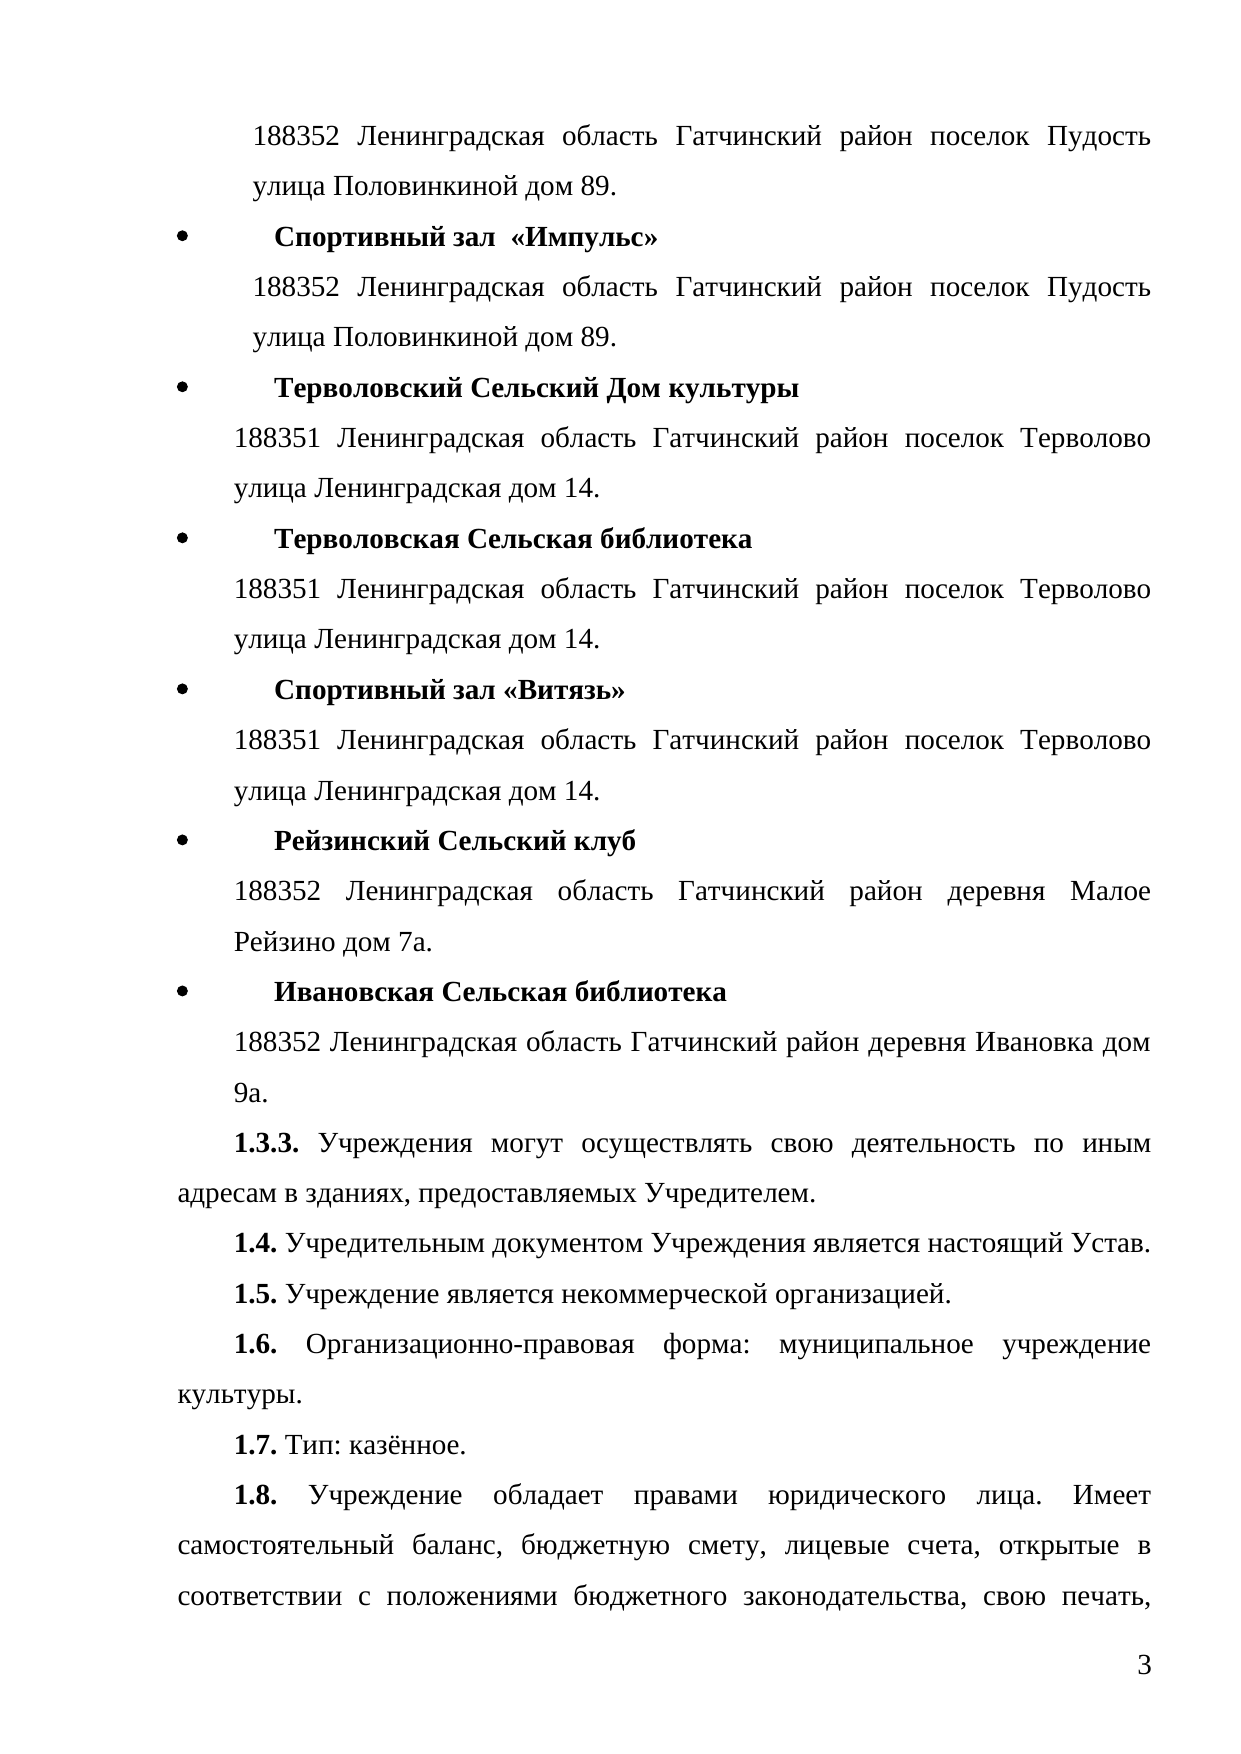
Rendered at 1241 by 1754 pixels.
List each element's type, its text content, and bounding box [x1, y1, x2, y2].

list Рейзинский Сельский клуб [177, 823, 1152, 857]
text 1.5. Учреждение является некоммерческой организацией. [177, 1276, 1152, 1309]
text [252, 269, 1152, 353]
list Терволовский Сельский Дом культуры [177, 370, 1152, 403]
text 188352 Ленинградская область Гатчинский район деревня Ивановка дом 9а. [233, 1024, 1152, 1108]
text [177, 1477, 1152, 1611]
text 1.4. Учредительным документом Учреждения является настоящий Устав. [177, 1226, 1152, 1259]
text 188351 Ленинградская область Гатчинский район поселок Терволово улица Ленинградская дом 14. [233, 571, 1152, 655]
text 188352 Ленинградская область Гатчинский район деревня Малое Рейзино дом 7а. [233, 873, 1152, 957]
text 1.6. Организационно-правовая форма: муниципальное учреждение культуры. [177, 1326, 1152, 1410]
list Ивановская Сельская библиотека [177, 974, 1152, 1008]
text 1.3.3. Учреждения могут осуществлять свою деятельность по иным адресам в зданиях, предоставляемых Учредителем. [177, 1125, 1152, 1209]
list Терволовская Сельская библиотека [177, 521, 1152, 554]
text 1.7. Тип: казённое. [177, 1427, 1152, 1460]
list Спортивный зал «Витязь» [177, 672, 1152, 706]
text 188351 Ленинградская область Гатчинский район поселок Терволово улица Ленинградская дом 14. [233, 420, 1152, 504]
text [252, 118, 1152, 202]
list Спортивный зал «Импульс» [177, 219, 1152, 252]
text 188351 Ленинградская область Гатчинский район поселок Терволово улица Ленинградская дом 14. [233, 722, 1152, 806]
